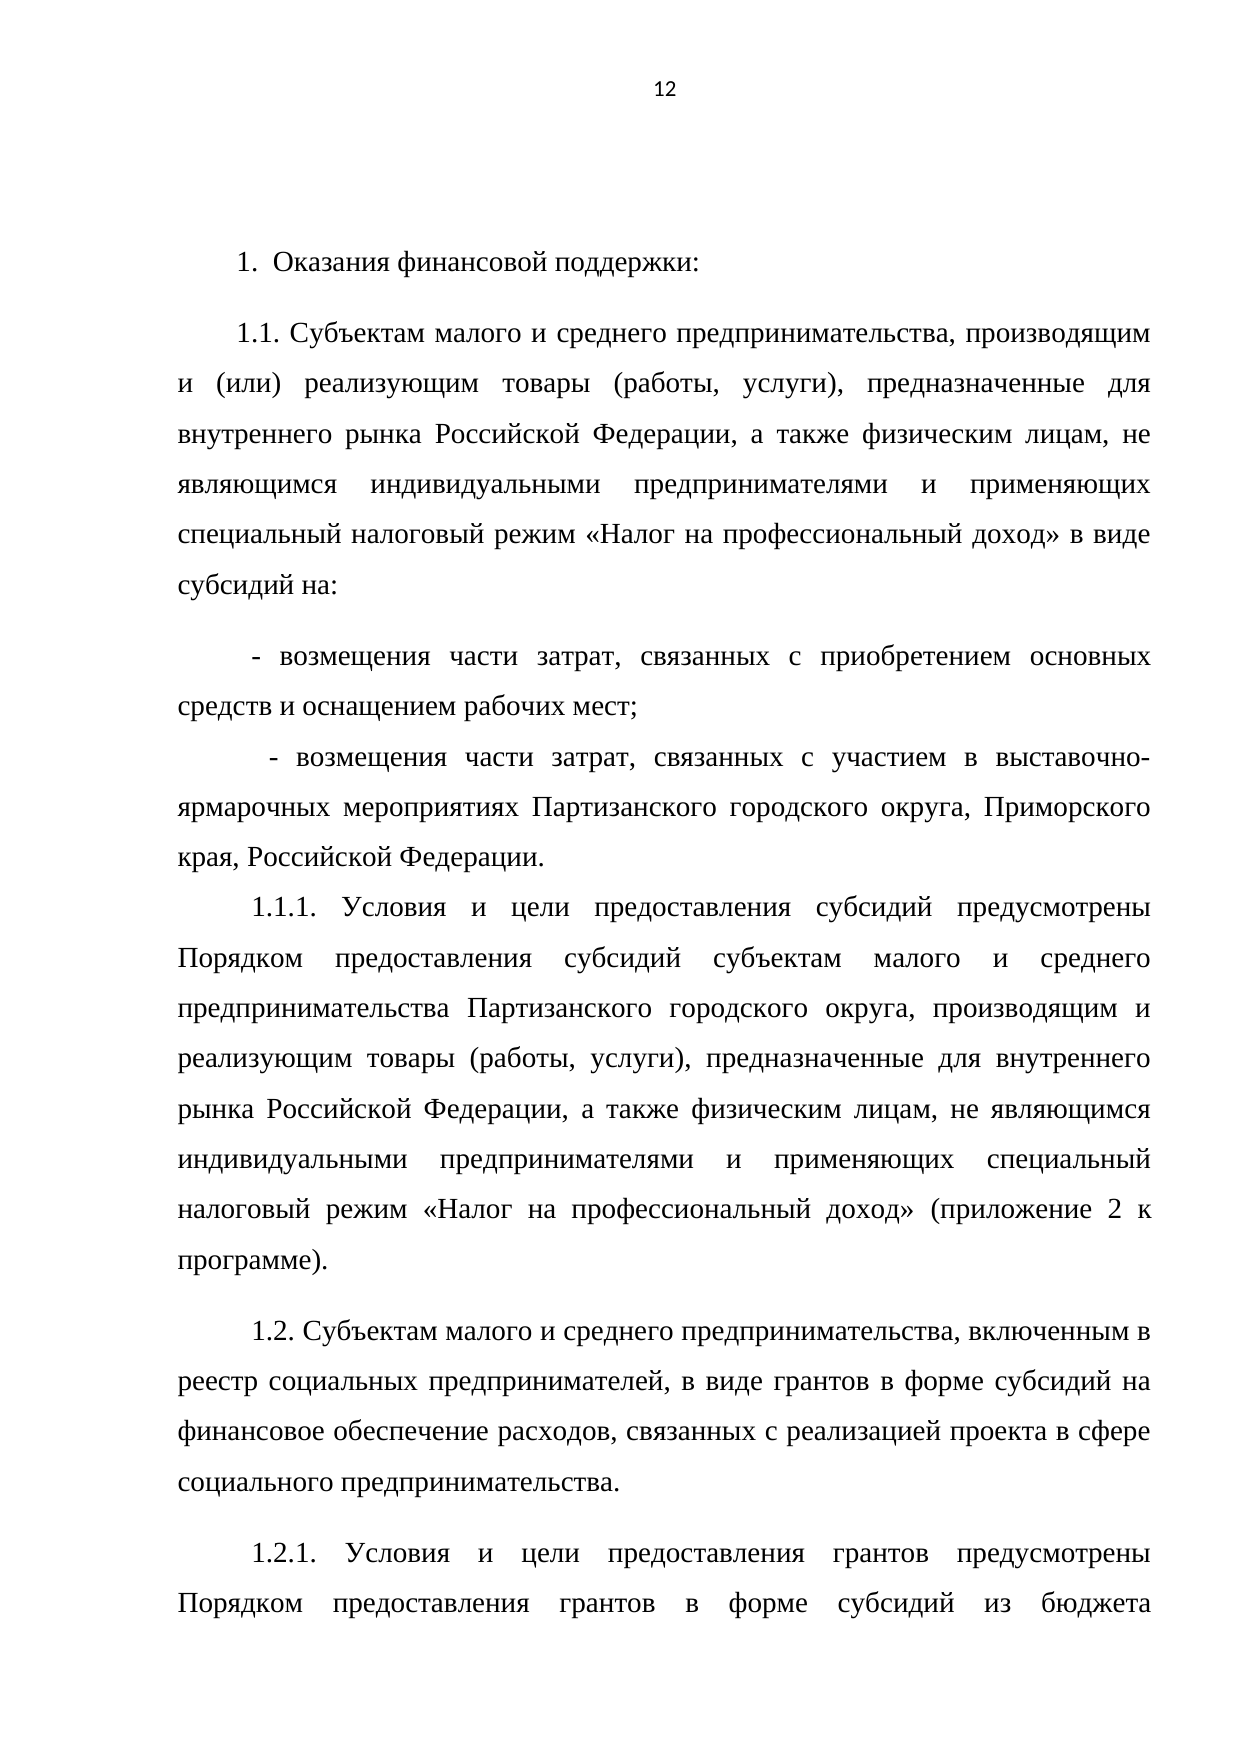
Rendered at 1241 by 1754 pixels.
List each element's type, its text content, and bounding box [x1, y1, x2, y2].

text 1. Оказания финансовой поддержки: [177, 244, 1152, 278]
text 1.1.1. Условия и цели предоставления субсидий предусмотрены Порядком предоставления субсидий субъектам малого и среднего предпринимательства Партизанского городского округа, производящим и реализующим товары (работы, услуги), предназначенные для внутреннего рынка Российской Федерации, а также физическим лицам, не являющимся индивидуальными предпринимателями и применяющих специальный налоговый режим «Налог на профессиональный доход» (приложение 2 к программе). [177, 889, 1152, 1275]
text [177, 1535, 1152, 1619]
text 1.2. Субъектам малого и среднего предпринимательства, включенным в реестр социальных предпринимателей, в виде грантов в форме субсидий на финансовое обеспечение расходов, связанных с реализацией проекта в сфере социального предпринимательства. [177, 1313, 1152, 1497]
text - возмещения части затрат, связанных с приобретением основных средств и оснащением рабочих мест; [177, 638, 1152, 722]
text 1.1. Субъектам малого и среднего предпринимательства, производящим и (или) реализующим товары (работы, услуги), предназначенные для внутреннего рынка Российской Федерации, а также физическим лицам, не являющимся индивидуальными предпринимателями и применяющих специальный налоговый режим «Налог на профессиональный доход» в виде субсидий на: [177, 315, 1152, 600]
text - возмещения части затрат, связанных с участием в выставочно-ярмарочных мероприятиях Партизанского городского округа, Приморского края, Российской Федерации. [177, 739, 1152, 873]
